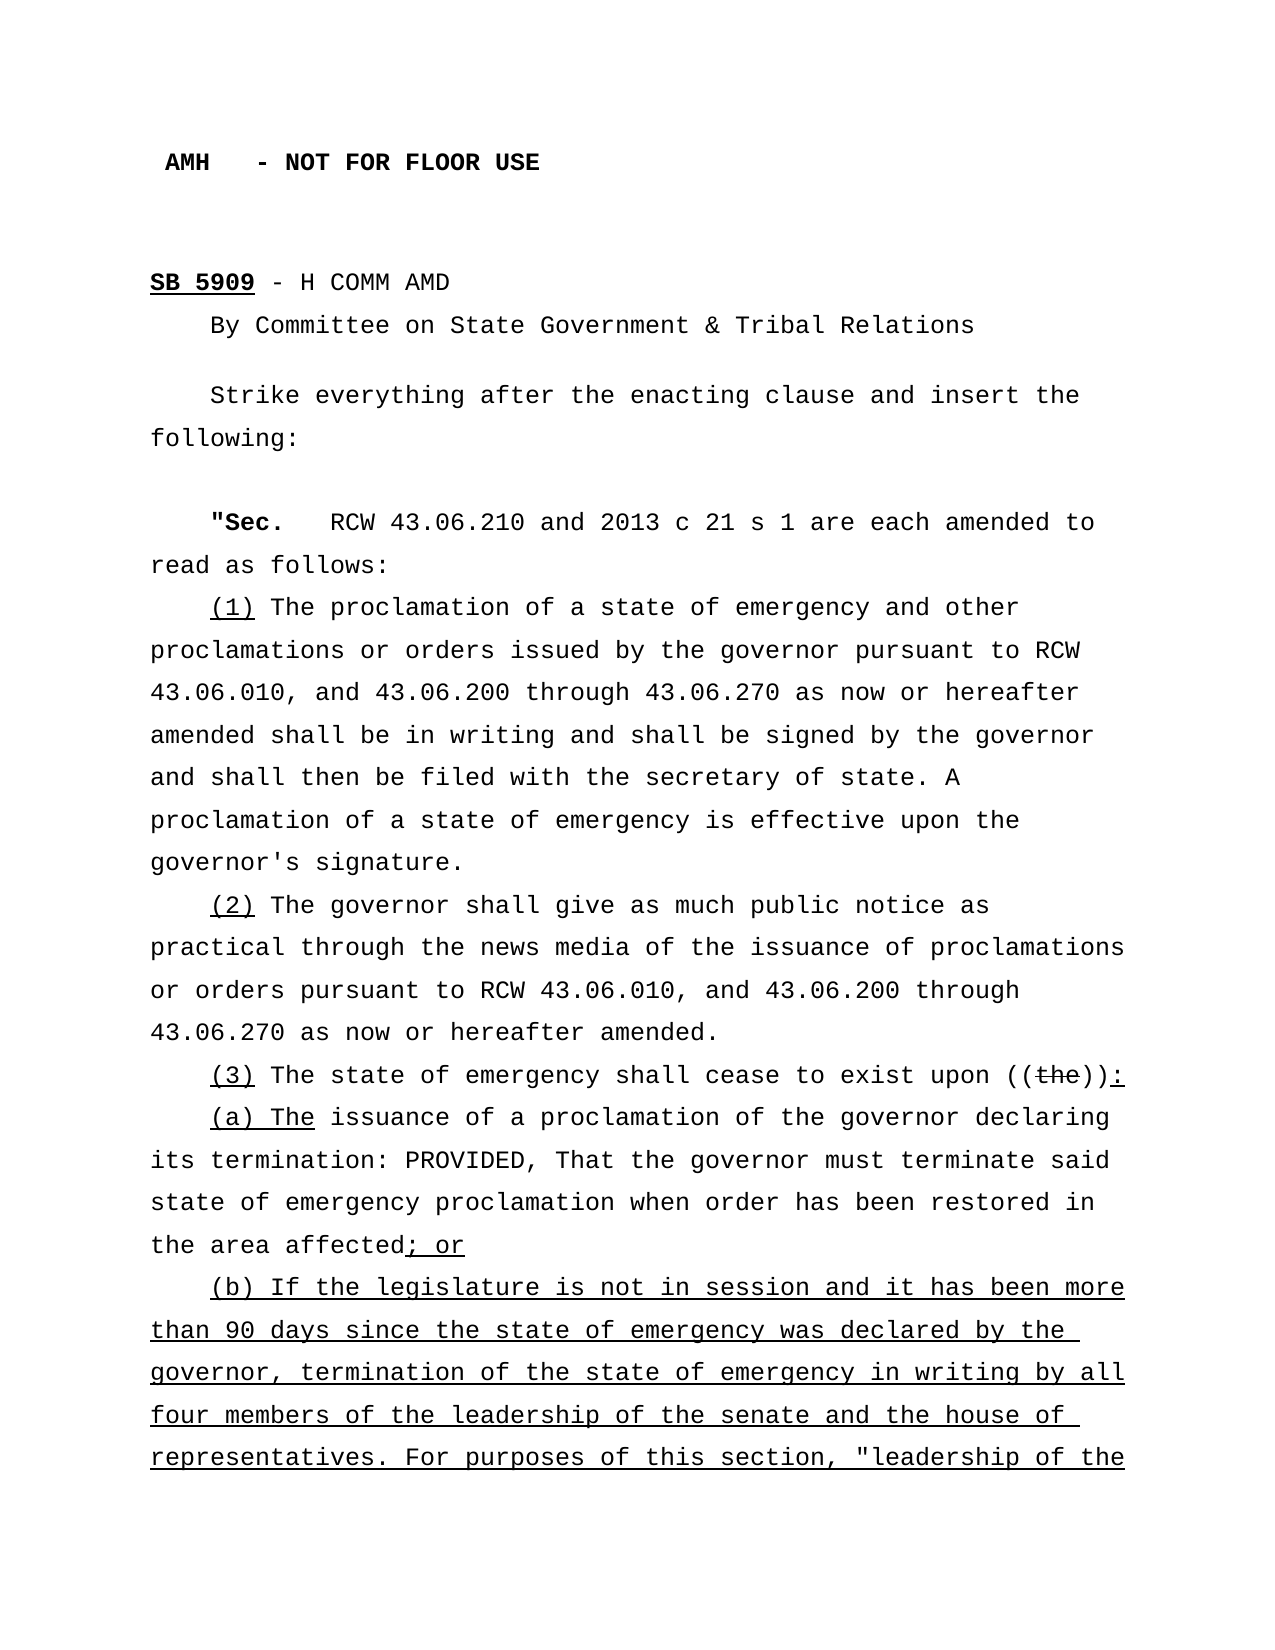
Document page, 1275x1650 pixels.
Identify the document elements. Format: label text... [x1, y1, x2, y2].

text (3) The state of emergency shall cease to exist upon ((the)): [150, 1049, 1125, 1092]
text "Sec. RCW 43.06.210 and 2013 c 21 s 1 are each amended to read as follows: [150, 497, 1125, 582]
text SB 5909 - H COMM AMD [150, 257, 1125, 299]
text AMH - NOT FOR FLOOR USE [150, 150, 1125, 178]
text By Committee on State Government & Tribal Relations [150, 299, 1125, 342]
text (1) The proclamation of a state of emergency and other proclamations or orders issued by the governor pursuant to RCW 43.06.010, and 43.06.200 through 43.06.270 as now or hereafter amended shall be in writing and shall be signed by the governor and shall then be filed with the secretary of state. A proclamation of a state of emergency is effective upon the governor's signature. [150, 582, 1125, 879]
text Strike everything after the enacting clause and insert the following: [150, 370, 1125, 455]
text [150, 1385, 1125, 1468]
text (a) The issuance of a proclamation of the governor declaring its termination: PROVIDED, That the governor must terminate said state of emergency proclamation when order has been restored in the area affected; or [150, 1092, 1125, 1262]
text (2) The governor shall give as much public notice as practical through the news media of the issuance of proclamations or orders pursuant to RCW 43.06.010, and 43.06.200 through 43.06.270 as now or hereafter amended. [150, 879, 1125, 1049]
